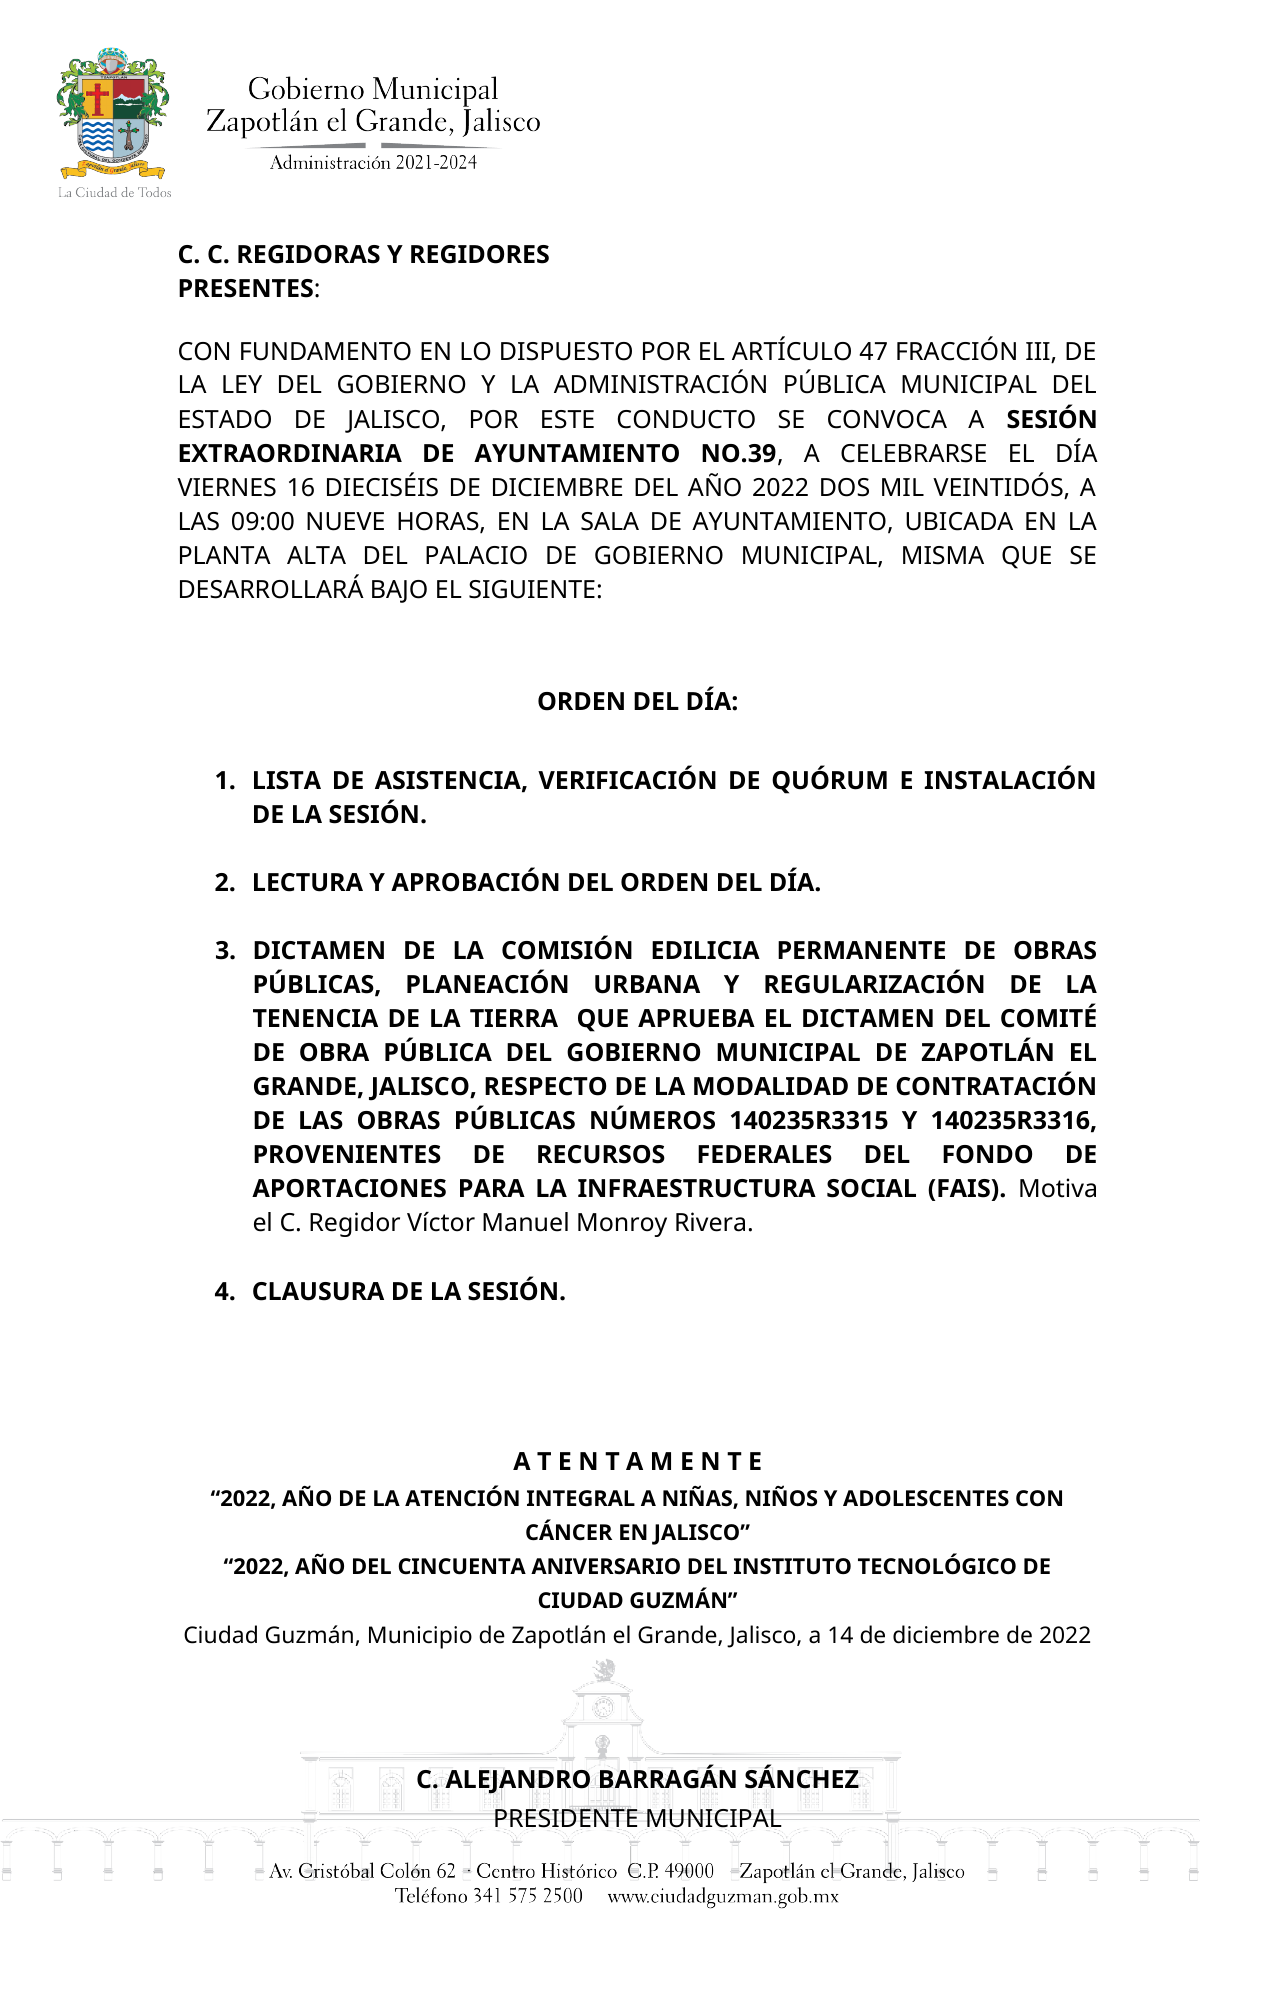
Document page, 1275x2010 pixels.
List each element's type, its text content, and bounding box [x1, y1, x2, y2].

list LECTURA Y APROBACIÓN DEL ORDEN DEL DÍA. [214, 864, 1098, 898]
text C. ALEJANDRO BARRAGÁN SÁNCHEZ [177, 1761, 1098, 1795]
text Ciudad Guzmán, Municipio de Zapotlán el Grande, Jalisco, a 14 de diciembre de 2022 [177, 1619, 1098, 1651]
text ORDEN DEL DÍA: [177, 684, 1098, 718]
list LISTA DE ASISTENCIA, VERIFICACIÓN DE QUÓRUM E INSTALACIÓN DE LA SESIÓN. [214, 762, 1098, 830]
text A T E N T A M E N T E [177, 1443, 1098, 1478]
text C. C. REGIDORAS Y REGIDORES [177, 236, 1098, 270]
picture [0, 0, 1212, 1975]
text PRESIDENTE MUNICIPAL [177, 1801, 1098, 1834]
text “2022, AÑO DE LA ATENCIÓN INTEGRAL A NIÑAS, NIÑOS Y ADOLESCENTES CON CÁNCER EN JALISCO” [177, 1483, 1098, 1547]
text CON FUNDAMENTO EN LO DISPUESTO POR EL ARTÍCULO 47 FRACCIÓN III, DE LA LEY DEL GOBIERNO Y LA ADMINISTRACIÓN PÚBLICA MUNICIPAL DEL ESTADO DE JALISCO, POR ESTE CONDUCTO SE CONVOCA A SESIÓN EXTRAORDINARIA DE AYUNTAMIENTO NO.39, A CELEBRARSE EL DÍA VIERNES 16 DIECISÉIS DE DICIEMBRE DEL AÑO 2022 DOS MIL VEINTIDÓS, A LAS 09:00 NUEVE HORAS, EN LA SALA DE AYUNTAMIENTO, UBICADA EN LA PLANTA ALTA DEL PALACIO DE GOBIERNO MUNICIPAL, MISMA QUE SE DESARROLLARÁ BAJO EL SIGUIENTE: [177, 333, 1098, 606]
text “2022, AÑO DEL CINCUENTA ANIVERSARIO DEL INSTITUTO TECNOLÓGICO DE CIUDAD GUZMÁN” [177, 1551, 1098, 1615]
list DICTAMEN DE LA COMISIÓN EDILICIA PERMANENTE DE OBRAS PÚBLICAS, PLANEACIÓN URBANA Y REGULARIZACIÓN DE LA TENENCIA DE LA TIERRA QUE APRUEBA EL DICTAMEN DEL COMITÉ DE OBRA PÚBLICA DEL GOBIERNO MUNICIPAL DE ZAPOTLÁN EL GRANDE, JALISCO, RESPECTO DE LA MODALIDAD DE CONTRATACIÓN DE LAS OBRAS PÚBLICAS NÚMEROS 140235R3315 Y 140235R3316, PROVENIENTES DE RECURSOS FEDERALES DEL FONDO DE APORTACIONES PARA LA INFRAESTRUCTURA SOCIAL (FAIS). Motiva el C. Regidor Víctor Manuel Monroy Rivera. [215, 933, 1098, 1239]
list CLAUSURA DE LA SESIÓN. [214, 1273, 1098, 1307]
text PRESENTES: [177, 270, 1098, 304]
